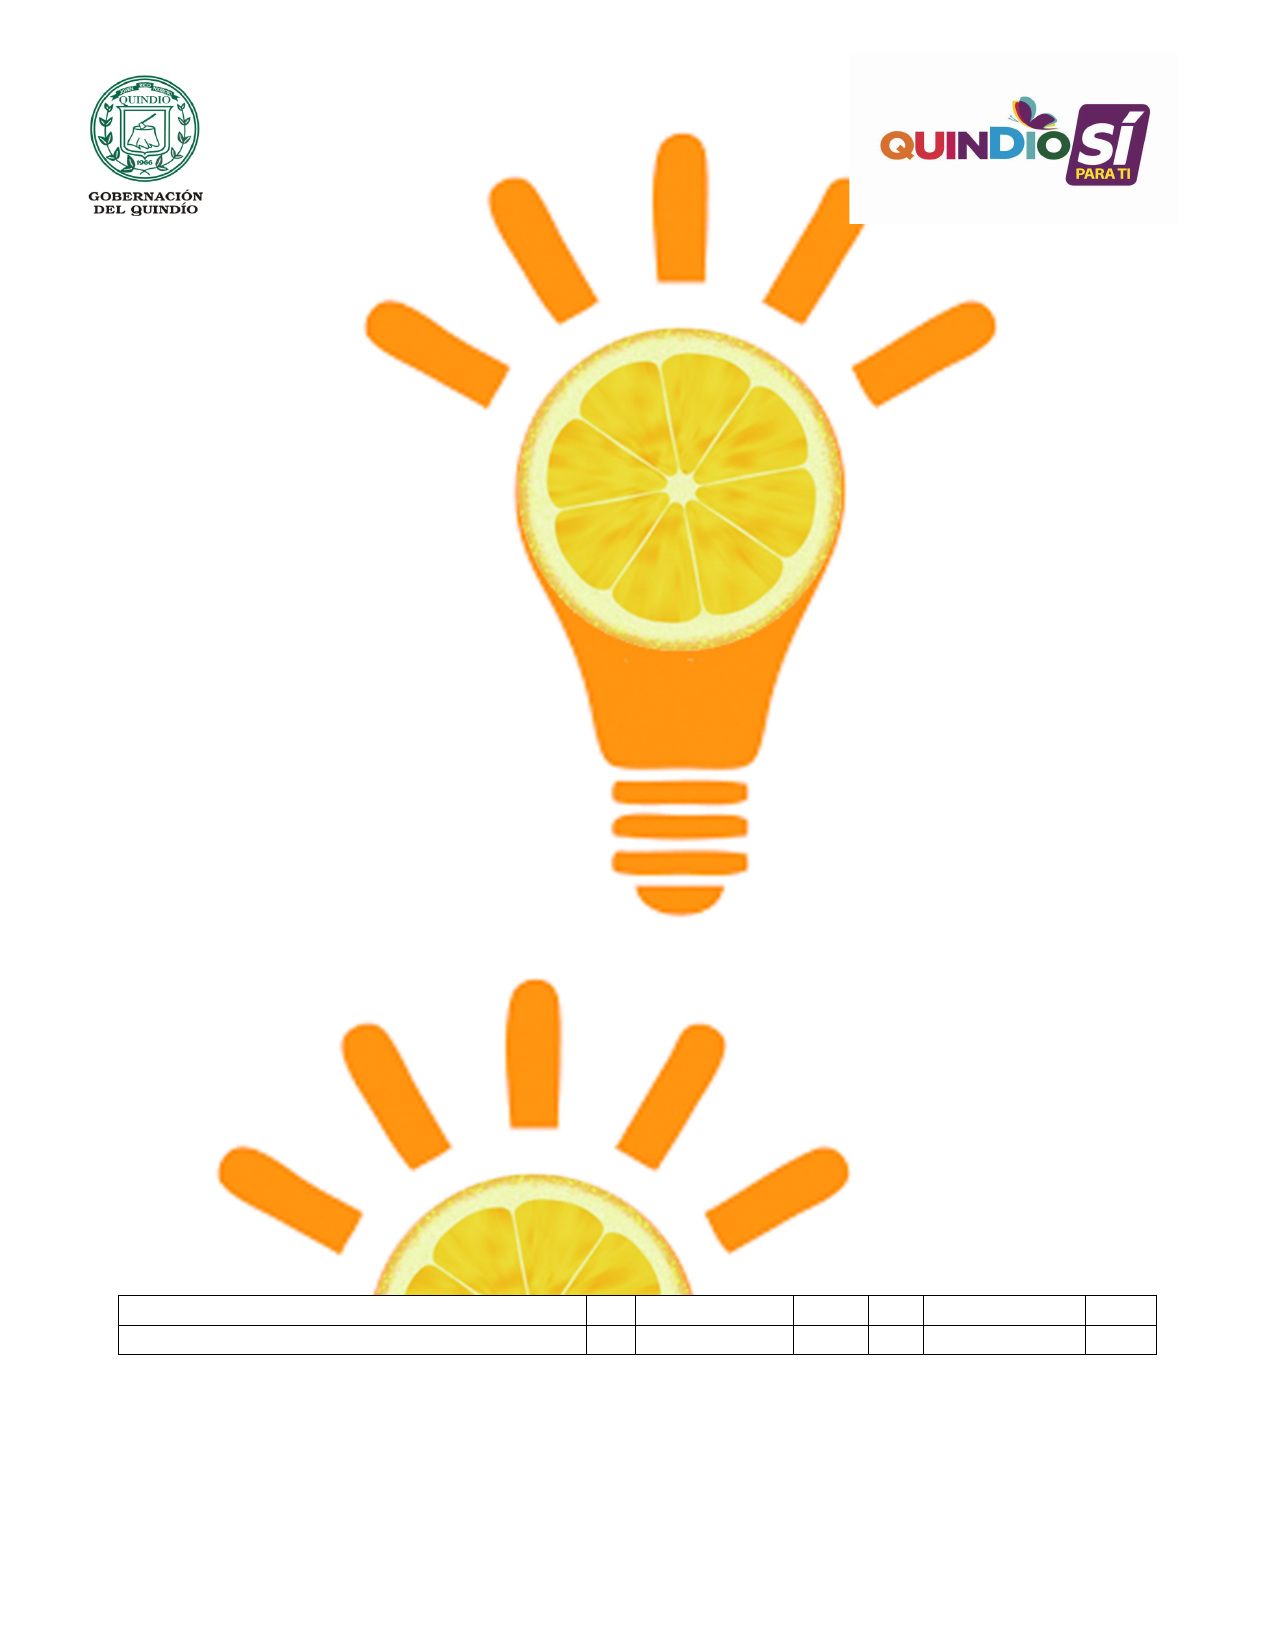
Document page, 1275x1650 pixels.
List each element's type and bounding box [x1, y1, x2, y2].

table_cell [119, 1296, 586, 1324]
table_cell [924, 1326, 1085, 1354]
table_cell [119, 1326, 586, 1354]
table_cell [1086, 1296, 1156, 1324]
picture [80, 72, 204, 216]
table_cell [587, 1296, 635, 1324]
table_cell [1086, 1326, 1156, 1354]
table_cell [636, 1326, 793, 1354]
table_cell [869, 1296, 923, 1324]
picture [118, 53, 1179, 1295]
table_cell [587, 1326, 635, 1354]
table_cell [794, 1296, 868, 1324]
table_cell [636, 1296, 793, 1324]
table_cell [794, 1326, 868, 1354]
table_cell [869, 1326, 923, 1354]
table_cell [924, 1296, 1085, 1324]
